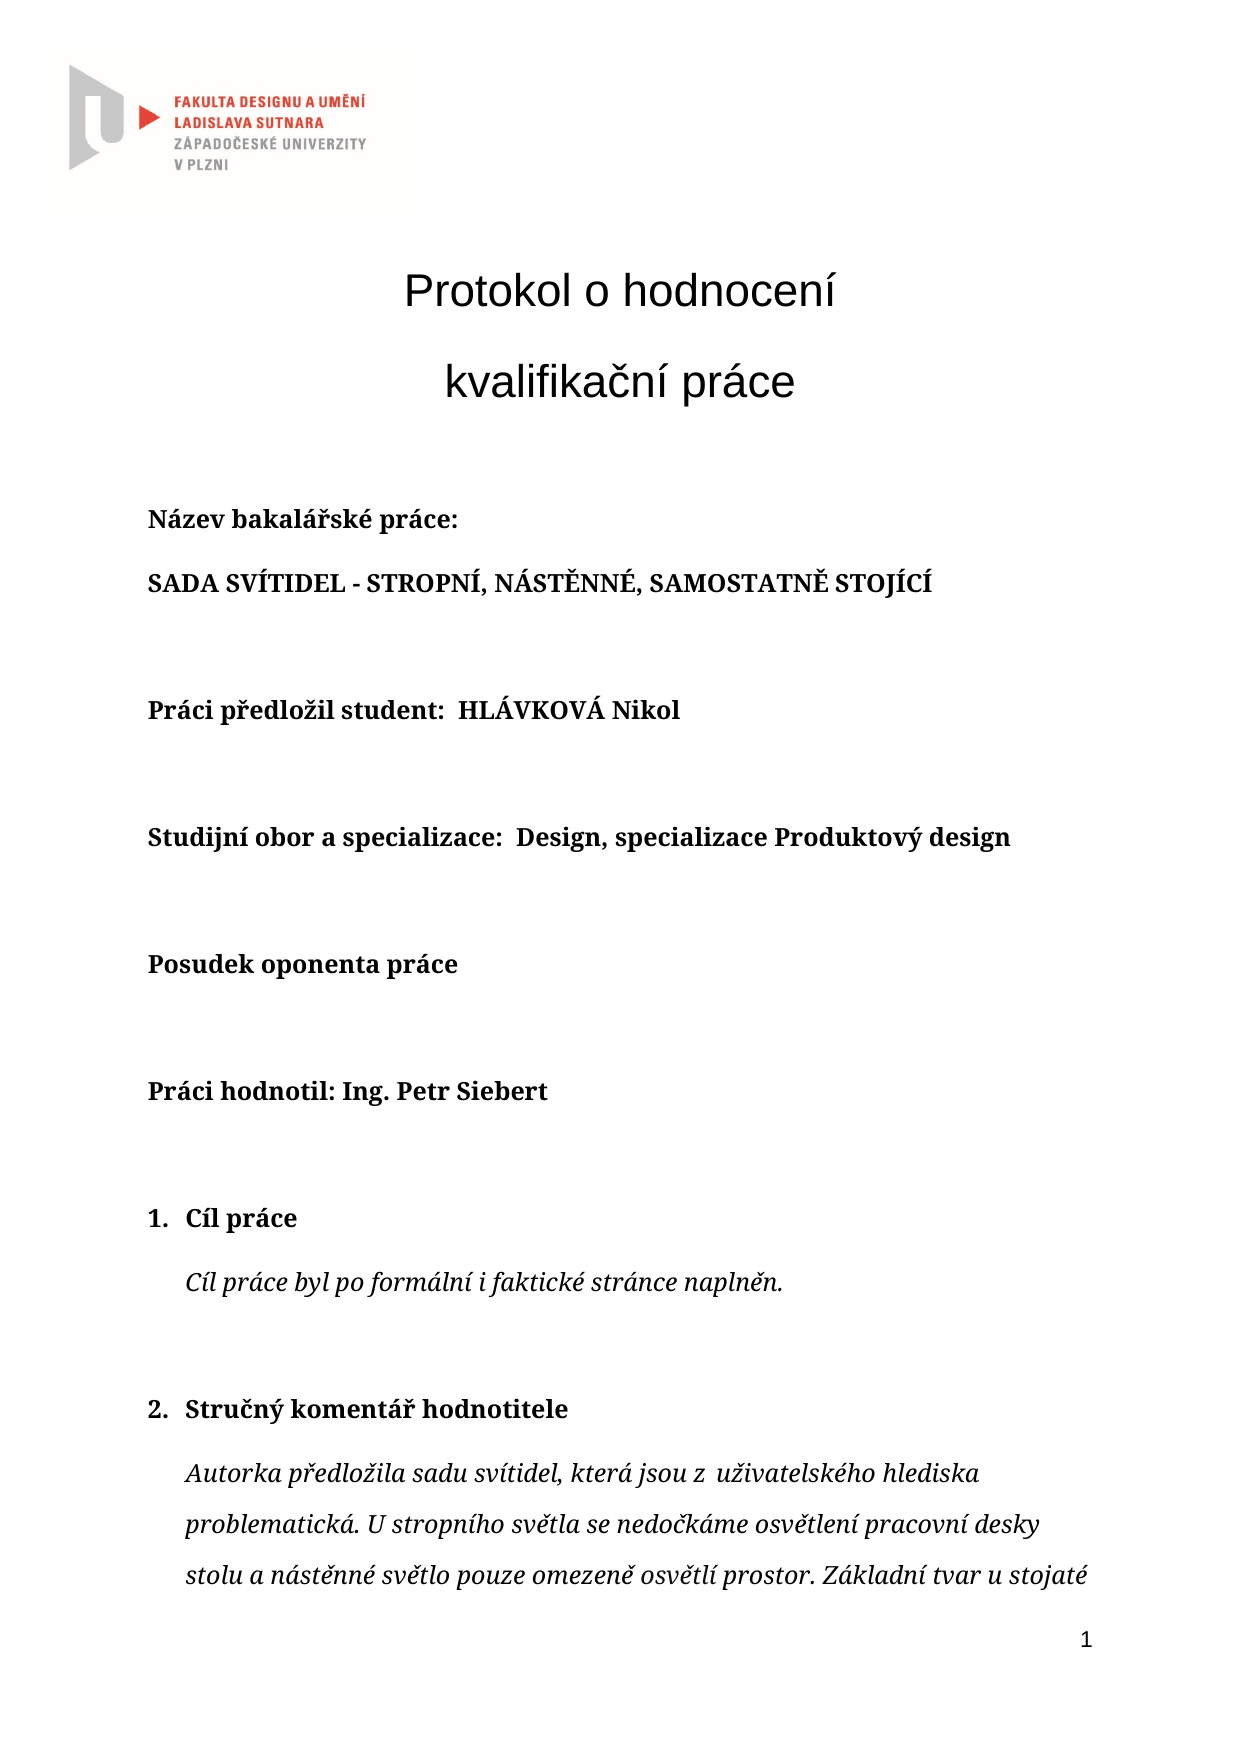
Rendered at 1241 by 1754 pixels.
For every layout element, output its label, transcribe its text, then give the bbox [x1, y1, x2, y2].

text Studijní obor a specializace: Design, specializace Produktový design [148, 820, 1093, 854]
picture [45, 43, 412, 218]
text Protokol o hodnocení [148, 263, 1093, 316]
text Práci předložil student: HLÁVKOVÁ Nikol [148, 693, 1093, 727]
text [185, 1455, 1093, 1591]
list Stručný komentář hodnotitele [148, 1392, 1093, 1426]
text Práci hodnotil: Ing. Petr Siebert [148, 1074, 1093, 1108]
text Posudek oponenta práce [148, 947, 1093, 981]
text SADA SVÍTIDEL - STROPNÍ, NÁSTĚNNÉ, SAMOSTATNĚ STOJÍCÍ [148, 566, 1093, 600]
text Název bakalářské práce: [148, 502, 1093, 536]
list Cíl práce [148, 1201, 1093, 1235]
text Cíl práce byl po formální i faktické stránce naplněn. [185, 1265, 1093, 1299]
text kvalifikační práce [148, 355, 1093, 408]
